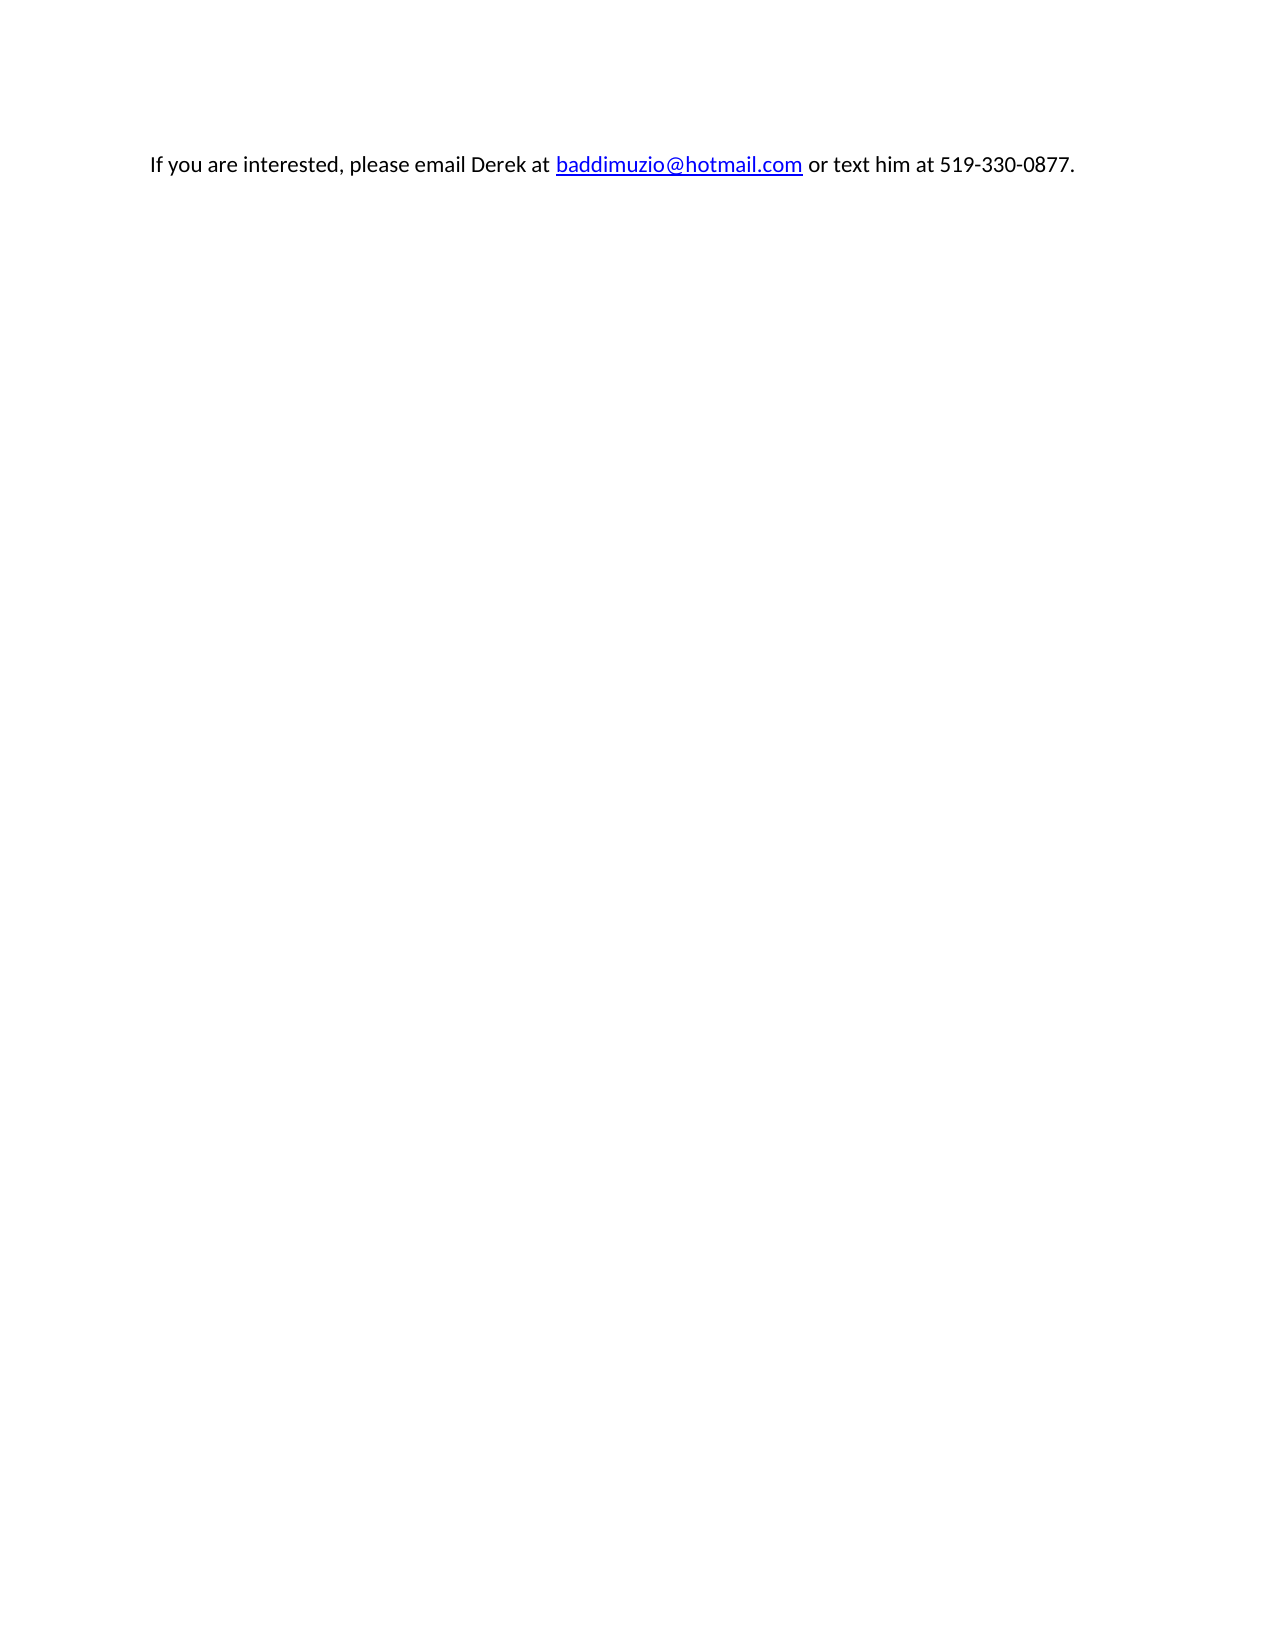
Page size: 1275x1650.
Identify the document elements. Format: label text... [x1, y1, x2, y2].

text If you are interested, please email Derek at baddimuzio@hotmail.com or text him at 519-330-0877. [150, 150, 1125, 178]
